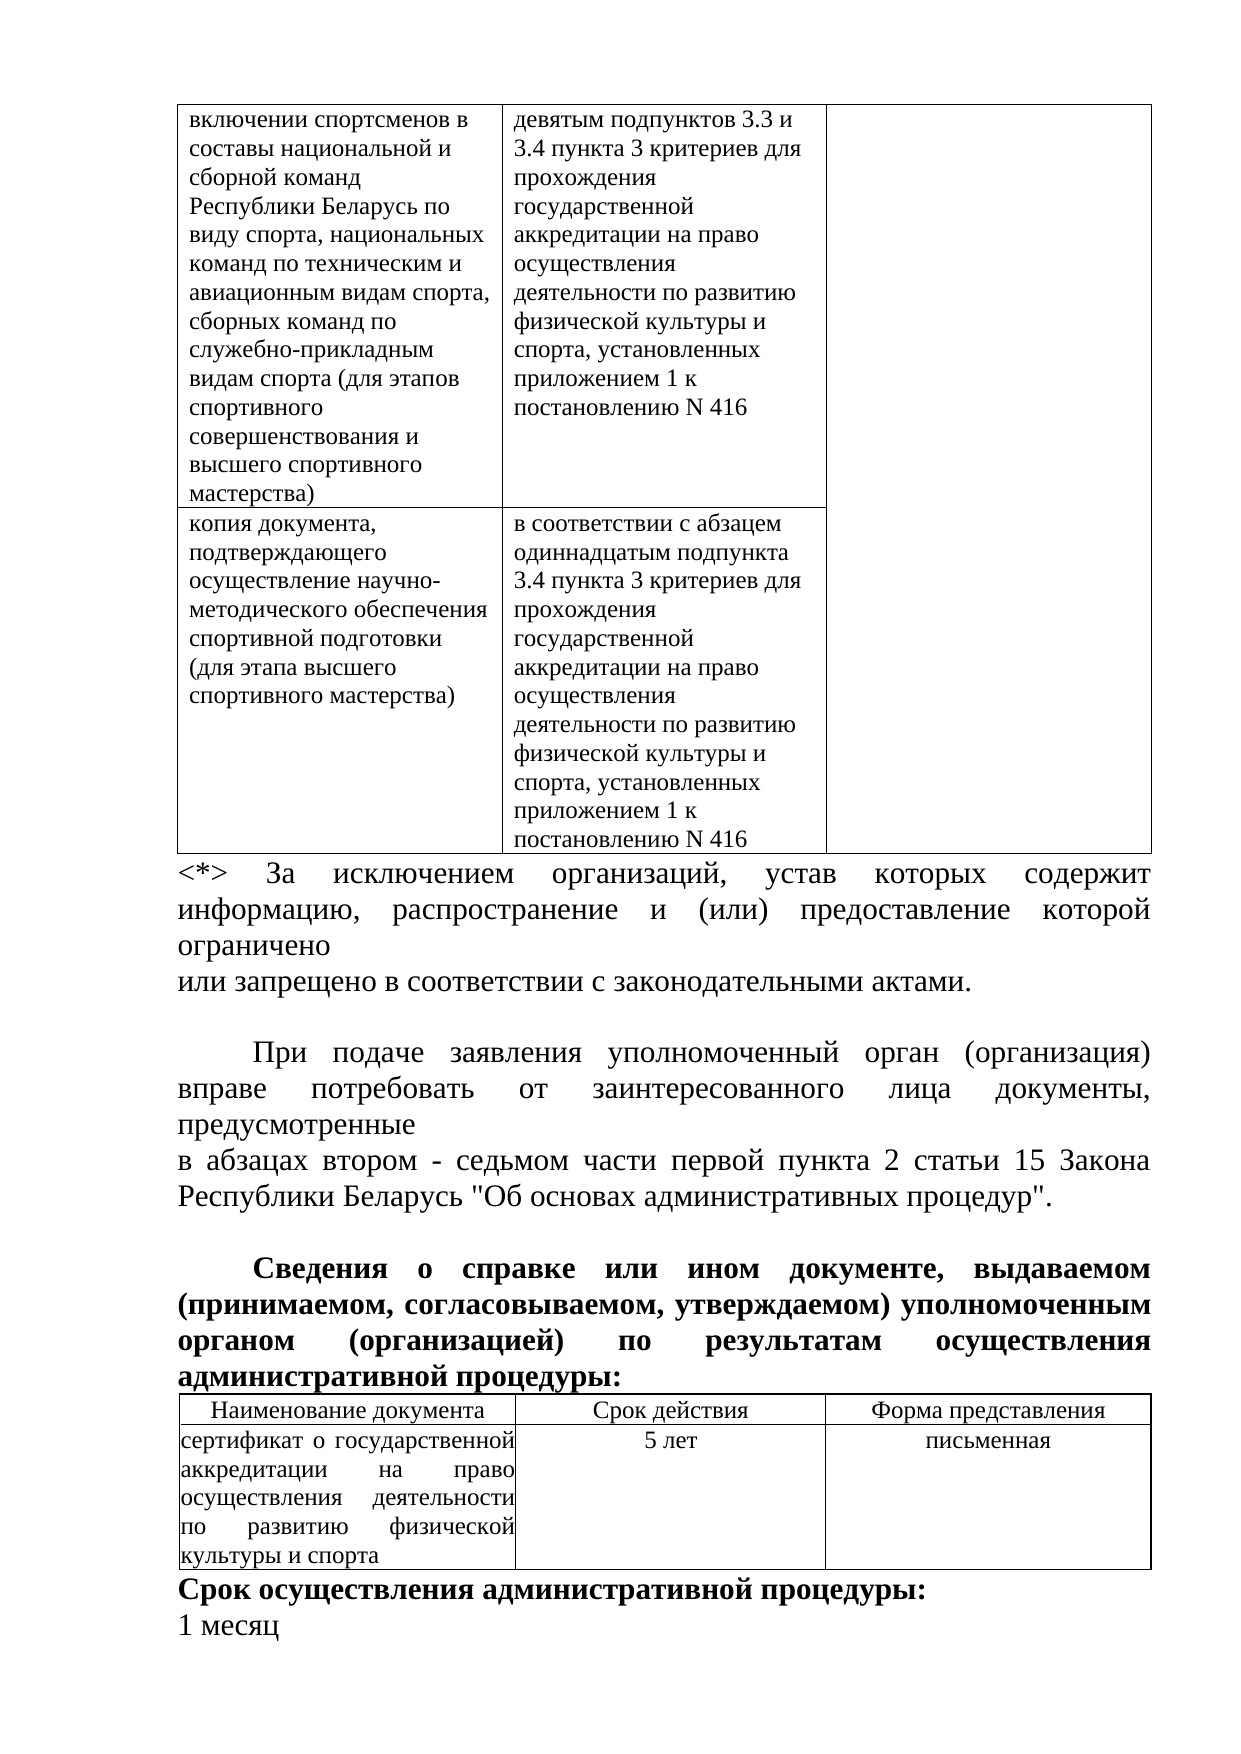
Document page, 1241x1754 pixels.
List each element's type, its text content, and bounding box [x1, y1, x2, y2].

text Сведения о справке или ином документе, выдаваемом (принимаемом, согласовываемом, утверждаемом) уполномоченным органом (организацией) по результатам осуществления административной процедуры: [177, 1249, 1152, 1393]
table_header Форма представления [826, 1395, 1150, 1423]
text <*> За исключением организаций, устав которых содержит информацию, распространение и (или) предоставление которой ограничено или запрещено в соответствии с законодательными актами. [177, 854, 1152, 998]
table_header Наименование документа [180, 1395, 515, 1423]
table_cell 5 лет [516, 1425, 825, 1569]
table_cell в соответствии с абзацем одиннадцатым подпункта 3.4 пункта 3 критериев для прохождения государственной аккредитации на право осуществления деятельности по развитию физической культуры и спорта, установленных приложением 1 к постановлению N 416 [503, 508, 826, 853]
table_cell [503, 105, 826, 507]
table_cell письменная [826, 1425, 1150, 1569]
table_cell копия документа, подтверждающего осуществление научно-методического обеспечения спортивной подготовки (для этапа высшего спортивного мастерства) [178, 508, 502, 853]
table_cell сертификат о государственной аккредитации на право осуществления деятельности по развитию физической культуры и спорта [180, 1425, 515, 1569]
text 1 месяц [177, 1606, 1152, 1642]
text Срок осуществления административной процедуры: [177, 1570, 1152, 1606]
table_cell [178, 105, 502, 507]
text При подаче заявления уполномоченный орган (организация) вправе потребовать от заинтересованного лица документы, предусмотренные в абзацах втором - седьмом части первой пункта 2 статьи 15 Закона Республики Беларусь "Об основах административных процедур". [177, 1034, 1152, 1213]
table_header Срок действия [516, 1395, 825, 1423]
